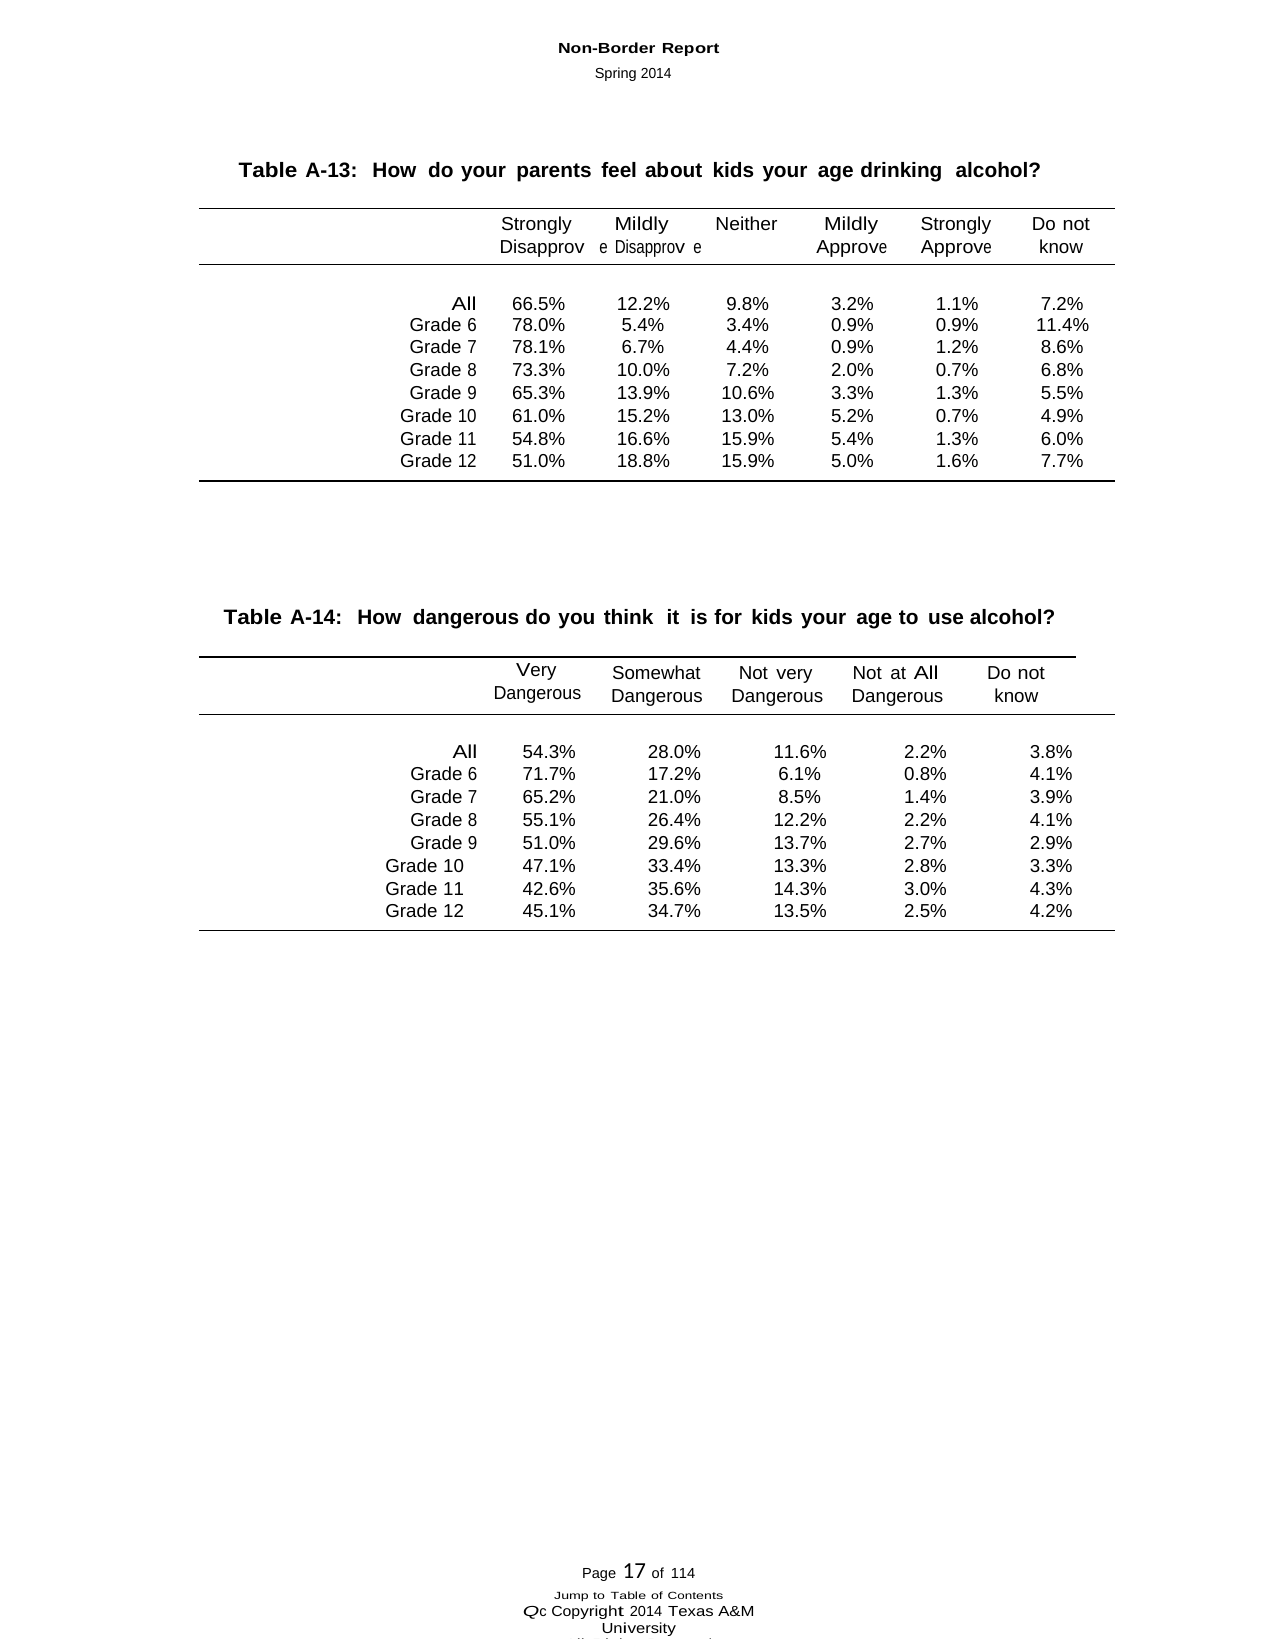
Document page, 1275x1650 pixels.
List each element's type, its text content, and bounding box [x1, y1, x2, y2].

text Dangerous [179, 682, 581, 703]
text Dangerous [611, 684, 706, 706]
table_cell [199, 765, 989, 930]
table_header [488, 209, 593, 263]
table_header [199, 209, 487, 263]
text Do not know [987, 662, 1051, 706]
text Not at All [852, 662, 946, 683]
text Table A-13: How do your parents feel about kids your age drinking alcohol? [238, 157, 1098, 181]
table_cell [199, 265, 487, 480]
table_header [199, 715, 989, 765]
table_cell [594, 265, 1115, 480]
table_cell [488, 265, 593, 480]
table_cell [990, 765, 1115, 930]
text Not very [738, 662, 821, 683]
text Very [179, 659, 556, 681]
text Dangerous [731, 684, 826, 706]
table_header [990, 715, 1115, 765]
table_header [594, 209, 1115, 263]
text Somewhat [612, 662, 705, 683]
text Table A-14: How dangerous do you think it is for kids your age to use alcohol? [223, 605, 1098, 629]
text Dangerous [851, 684, 947, 706]
